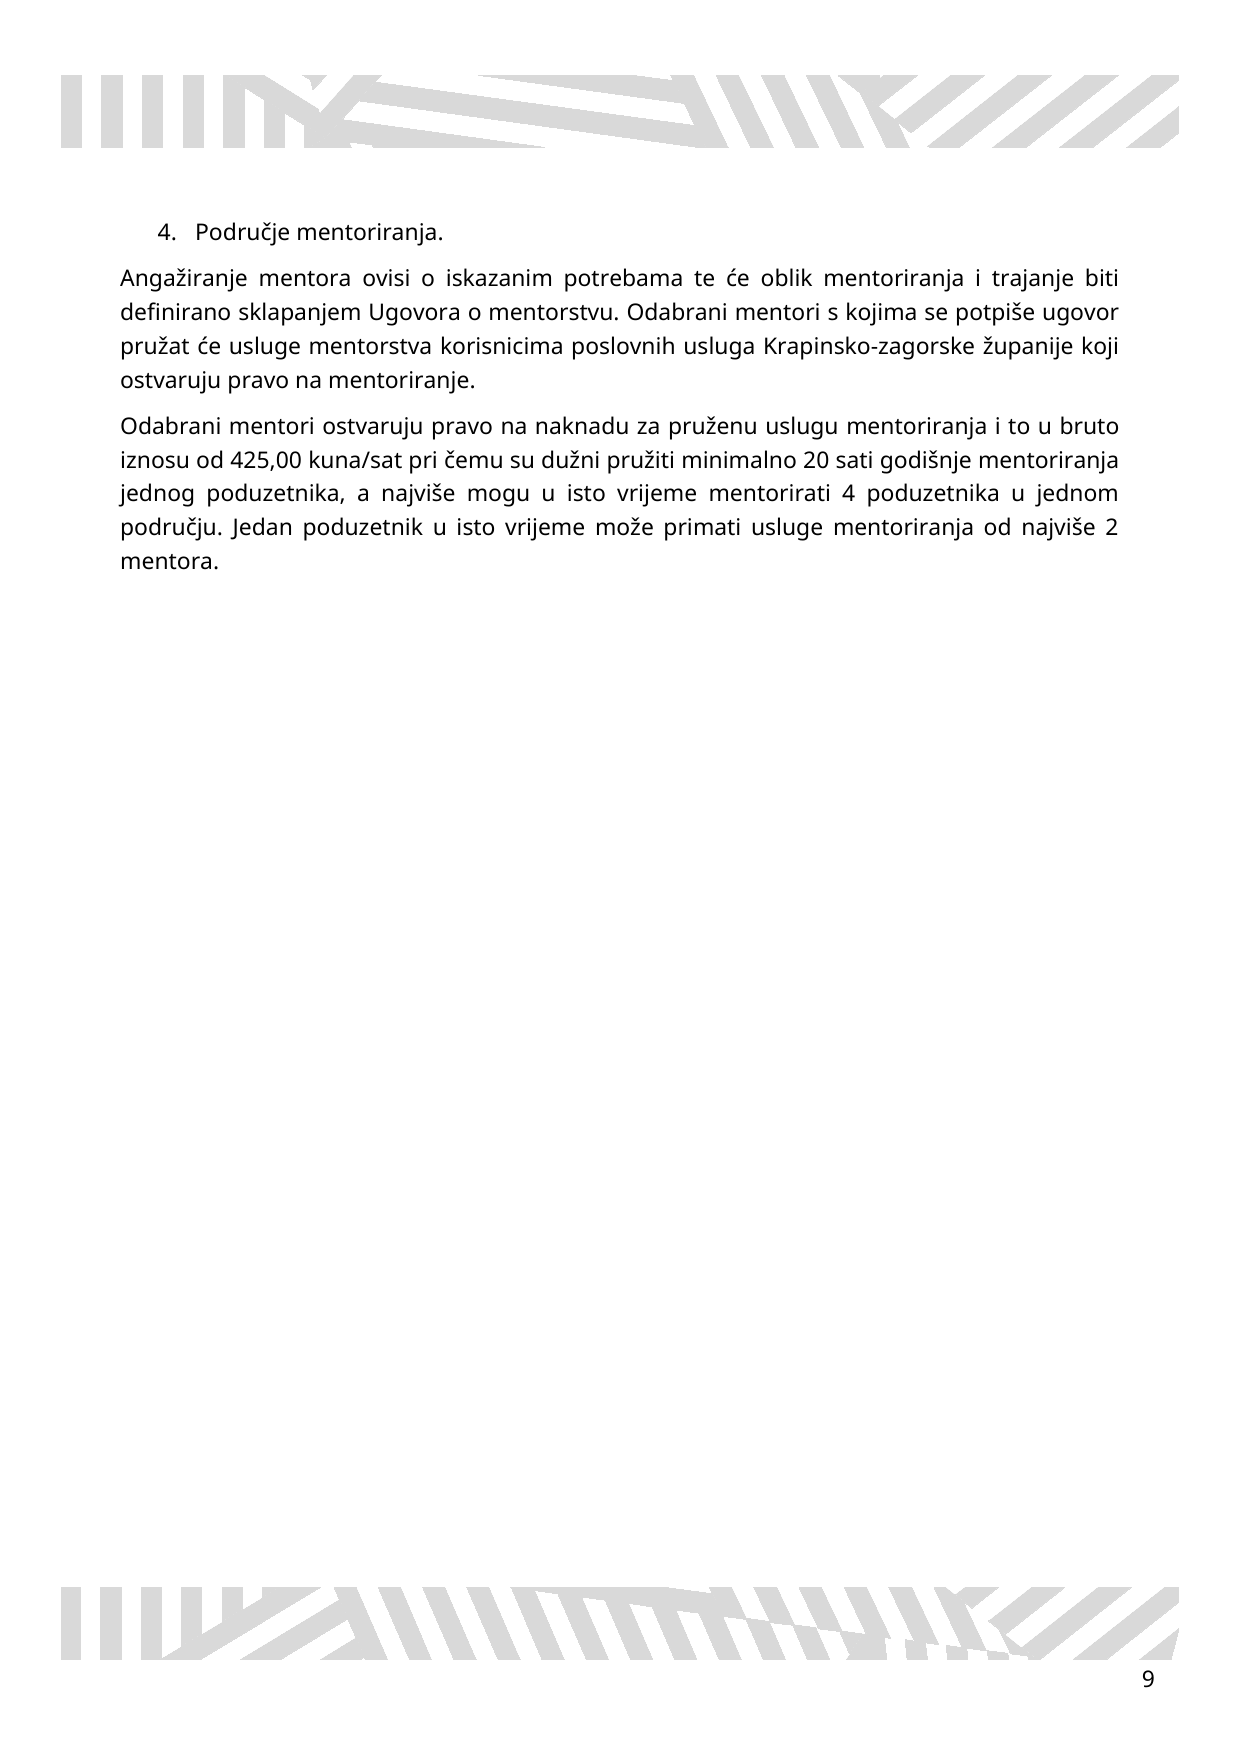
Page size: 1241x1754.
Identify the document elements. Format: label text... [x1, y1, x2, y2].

text Odabrani mentori ostvaruju pravo na naknadu za pruženu uslugu mentoriranja i to u bruto iznosu od 425,00 kuna/sat pri čemu su dužni pružiti minimalno 20 sati godišnje mentoriranja jednog poduzetnika, a najviše mogu u isto vrijeme mentorirati 4 poduzetnika u jednom području. Jedan poduzetnik u isto vrijeme može primati usluge mentoriranja od najviše 2 mentora. [120, 410, 1120, 576]
list Područje mentoriranja. [157, 216, 1120, 247]
text Angažiranje mentora ovisi o iskazanim potrebama te će oblik mentoriranja i trajanje biti definirano sklapanjem Ugovora o mentorstvu. Odabrani mentori s kojima se potpiše ugovor pružat će usluge mentorstva korisnicima poslovnih usluga Krapinsko-zagorske županije koji ostvaruju pravo na mentoriranje. [120, 262, 1120, 395]
